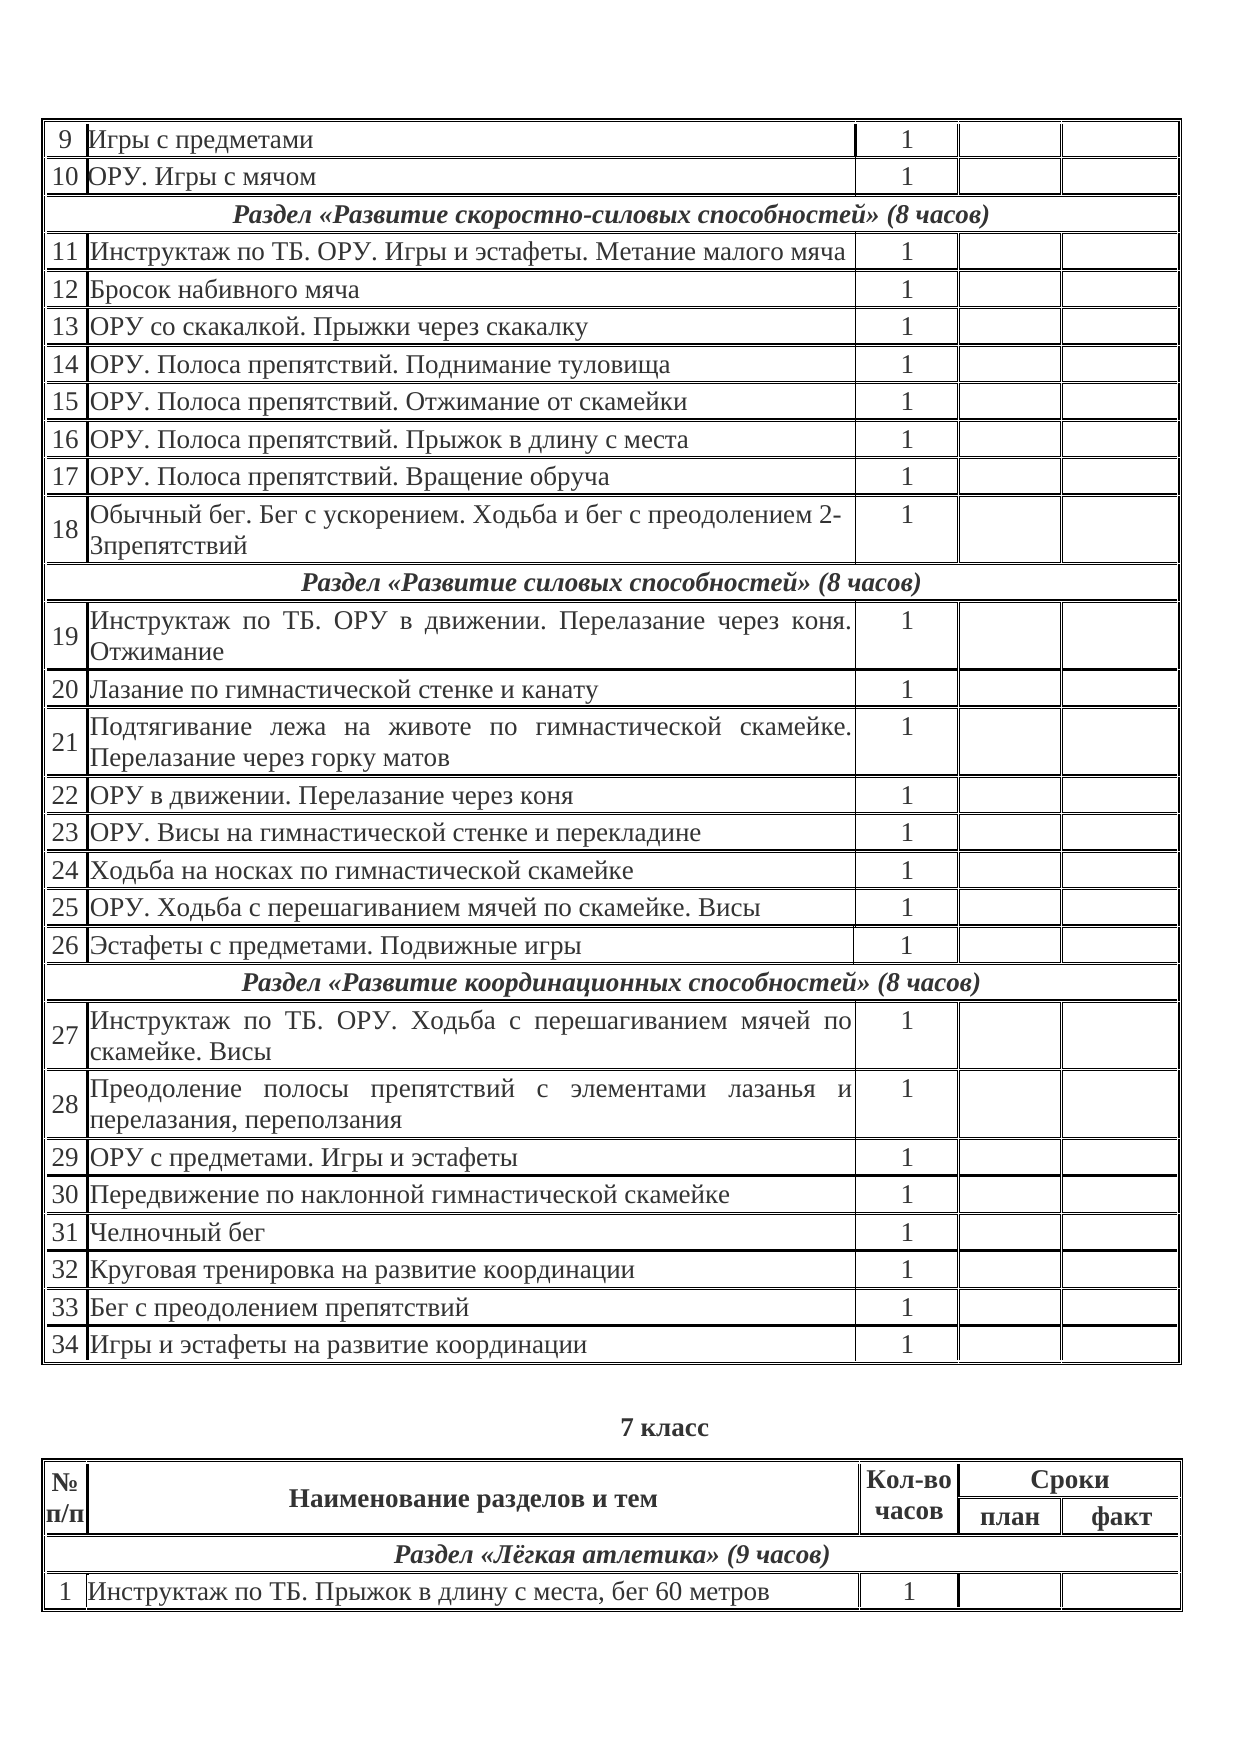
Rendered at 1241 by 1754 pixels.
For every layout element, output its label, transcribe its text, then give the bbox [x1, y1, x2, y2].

table_cell 32 [45, 1249, 86, 1286]
table_cell Бег с преодолением препятствий [89, 1290, 855, 1324]
table_cell 1 [856, 671, 957, 705]
table_cell Лазание по гимнастической стенке и канату [89, 671, 855, 705]
table_cell [960, 1252, 1060, 1286]
table_cell 1 [856, 234, 957, 268]
table_cell [960, 159, 1060, 193]
table_cell Ходьба на носках по гимнастической скамейке [89, 853, 855, 887]
table_cell [1062, 122, 1178, 156]
table_cell 1 [856, 815, 957, 849]
table_cell [959, 122, 1062, 156]
table_cell 10 [43, 156, 87, 193]
table_cell 1 [856, 1071, 957, 1136]
table_cell [960, 1177, 1060, 1211]
table_cell [1063, 268, 1179, 306]
table_cell [1063, 774, 1179, 812]
table_cell [1062, 1571, 1181, 1608]
table_cell [1062, 306, 1180, 343]
table_cell 27 [45, 999, 86, 1068]
table_cell [960, 497, 1060, 562]
table_cell [1063, 849, 1179, 887]
table_cell [960, 815, 1060, 849]
table_cell 34 [45, 1324, 87, 1361]
table_cell [1063, 1211, 1179, 1249]
table_header Кол-во часов [860, 1462, 958, 1533]
table_cell [960, 1003, 1060, 1068]
table_cell ОРУ с предметами. Игры и эстафеты [89, 1140, 855, 1174]
table_cell [960, 1290, 1060, 1324]
table_cell 1 [856, 1327, 959, 1361]
table_cell Раздел «Лёгкая атлетика» (9 часов) [45, 1533, 1180, 1571]
table_cell 1 [856, 1003, 957, 1068]
table_cell [959, 1327, 1062, 1361]
table_cell Обычный бег. Бег с ускорением. Ходьба и бег с преодолением 2-3препятствий [89, 497, 855, 562]
table_cell 1 [856, 272, 957, 306]
table_cell 1 [854, 928, 957, 962]
table_cell Игры с предметами [87, 122, 855, 156]
table_cell [1063, 999, 1179, 1068]
table_cell [1062, 812, 1180, 849]
table_cell 22 [45, 774, 86, 812]
table_cell 18 [45, 493, 86, 562]
table_cell ОРУ в движении. Перелазание через коня [89, 778, 855, 812]
table_cell [1062, 1068, 1180, 1136]
table_cell 1 [856, 778, 957, 812]
table_cell [1062, 887, 1180, 924]
table_cell 1 [856, 309, 957, 343]
table_cell 12 [45, 268, 86, 306]
table_cell 1 [856, 603, 957, 668]
table_cell 29 [45, 1136, 86, 1174]
table_cell [1063, 599, 1179, 668]
table_cell 1 [856, 890, 957, 924]
table_cell [1063, 343, 1179, 381]
table_cell [960, 890, 1060, 924]
table_cell ОРУ со скакалкой. Прыжки через скакалку [89, 309, 855, 343]
table_cell [960, 272, 1060, 306]
table_cell 1 [855, 122, 959, 156]
table_cell Круговая тренировка на развитие координации [89, 1252, 855, 1286]
table_cell [960, 347, 1060, 381]
table_cell Раздел «Развитие силовых способностей» (8 часов) [43, 562, 1180, 599]
table_cell ОРУ. Полоса препятствий. Прыжок в длину с места [89, 422, 855, 456]
table_cell 26 [45, 924, 86, 962]
table_cell [1062, 1324, 1178, 1361]
table_cell [1063, 705, 1179, 774]
table_cell [960, 234, 1060, 268]
table_cell [960, 671, 1060, 705]
table_cell 25 [43, 887, 87, 924]
table_cell ОРУ. Ходьба с перешагиванием мячей по скамейке. Висы [89, 890, 855, 924]
table_cell [1063, 668, 1180, 705]
table_cell 20 [43, 668, 86, 705]
table_cell [1063, 493, 1179, 562]
table_cell 1 [856, 1290, 957, 1324]
table_cell Передвижение по наклонной гимнастической скамейке [89, 1177, 855, 1211]
table_cell Эстафеты с предметами. Подвижные игры [89, 928, 853, 962]
table_cell 23 [43, 812, 87, 849]
table_cell [1063, 1174, 1178, 1211]
table_cell [960, 709, 1060, 774]
table_cell Подтягивание лежа на животе по гимнастической скамейке. Перелазание через горку матов [89, 709, 855, 774]
table_cell 19 [45, 599, 86, 668]
table_header Сроки [958, 1462, 1180, 1496]
table_cell [960, 778, 1060, 812]
table_cell 1 [856, 497, 957, 562]
table_cell 1 [856, 384, 957, 418]
table_cell факт [1062, 1496, 1181, 1533]
table_cell 21 [45, 705, 86, 774]
table_cell Инструктаж по ТБ. ОРУ в движении. Перелазание через коня. Отжимание [89, 603, 855, 668]
table_cell 9 [45, 122, 87, 156]
table_cell [1062, 231, 1180, 268]
table_cell [1062, 156, 1180, 193]
table_cell 1 [856, 853, 957, 887]
table_cell ОРУ. Полоса препятствий. Вращение обруча [89, 459, 855, 493]
table_cell 16 [45, 418, 86, 456]
table_cell 24 [45, 849, 86, 887]
table_cell 14 [45, 343, 86, 381]
table_cell 28 [43, 1068, 87, 1136]
table_cell [960, 1215, 1060, 1249]
table_cell Инструктаж по ТБ. Прыжок в длину с места, бег 60 метров [87, 1574, 860, 1608]
table_cell ОРУ. Полоса препятствий. Поднимание туловища [89, 347, 855, 381]
table_cell Инструктаж по ТБ. ОРУ. Ходьба с перешагиванием мячей по скамейке. Висы [89, 1003, 855, 1068]
table_cell 33 [45, 1286, 86, 1324]
table_cell 1 [856, 422, 957, 456]
table_cell 1 [856, 159, 957, 193]
table_cell [1063, 1286, 1179, 1324]
table_cell Преодоление полосы препятствий с элементами лазанья и перелазания, переползания [89, 1071, 855, 1136]
table_cell [960, 309, 1060, 343]
table_header Наименование разделов и тем [87, 1462, 860, 1533]
table_cell 1 [860, 1574, 958, 1608]
table_cell 1 [856, 347, 957, 381]
table_cell [960, 384, 1060, 418]
table_cell [1063, 418, 1179, 456]
table_cell 17 [43, 456, 87, 493]
table_cell [960, 1071, 1060, 1136]
table_cell 1 [856, 1215, 957, 1249]
table_cell Раздел «Развитие скоростно-силовых способностей» (8 часов) [45, 193, 1179, 231]
table_cell [960, 459, 1060, 493]
table_cell 1 [856, 459, 957, 493]
table_cell [958, 1574, 1062, 1608]
table_cell 1 [43, 1571, 87, 1608]
table_cell 1 [856, 709, 957, 774]
table_cell 1 [856, 1140, 957, 1174]
table_cell [1063, 1136, 1179, 1174]
table_cell 15 [43, 381, 87, 418]
table_cell ОРУ. Игры с мячом [89, 159, 855, 193]
table_cell [1062, 456, 1180, 493]
table_cell Челночный бег [89, 1215, 855, 1249]
table_cell план [960, 1499, 1060, 1533]
table_cell Игры и эстафеты на развитие координации [87, 1327, 855, 1361]
table_cell 13 [43, 306, 87, 343]
table_cell 11 [43, 231, 87, 268]
table_cell [1063, 1249, 1178, 1286]
table_cell [960, 1140, 1060, 1174]
table_cell [960, 603, 1060, 668]
table_cell ОРУ. Висы на гимнастической стенке и перекладине [89, 815, 855, 849]
table_cell 1 [856, 1177, 957, 1211]
table_cell [960, 928, 1060, 962]
table_cell Инструктаж по ТБ. ОРУ. Игры и эстафеты. Метание малого мяча [89, 234, 855, 268]
table_cell [1063, 924, 1179, 962]
table_cell 30 [45, 1174, 86, 1211]
table_cell ОРУ. Полоса препятствий. Отжимание от скамейки [89, 384, 855, 418]
table_cell Бросок набивного мяча [89, 272, 855, 306]
table_cell 1 [856, 1252, 957, 1286]
table_cell Раздел «Развитие координационных способностей» (8 часов) [43, 962, 1180, 999]
table_cell [1062, 381, 1180, 418]
table_cell [960, 422, 1060, 456]
text 7 класс [177, 1411, 1152, 1442]
table_cell [960, 853, 1060, 887]
table_header № п/п [45, 1460, 87, 1533]
table_cell 31 [45, 1211, 86, 1249]
